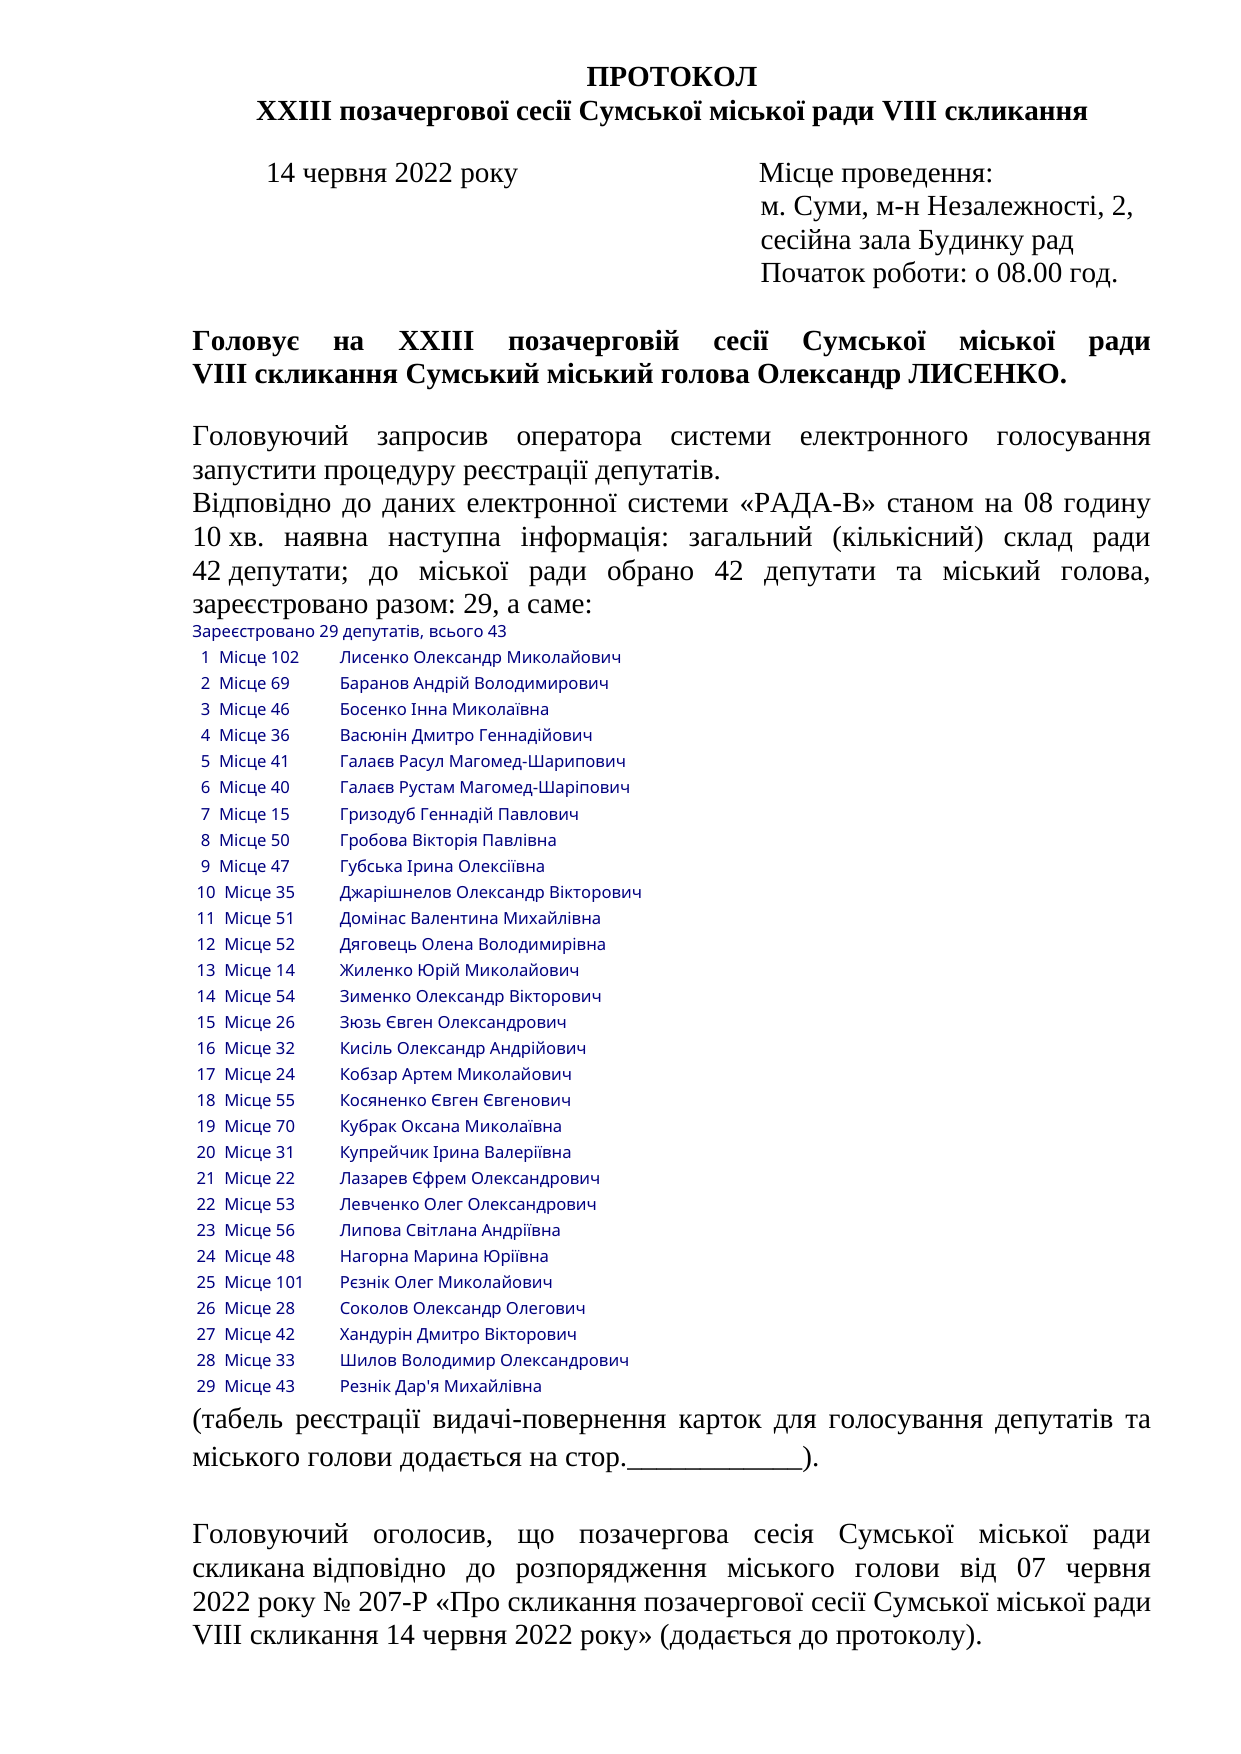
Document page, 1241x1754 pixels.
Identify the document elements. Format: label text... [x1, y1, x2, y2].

text 24 Місце 48 Нагорна Марина Юріївна [192, 1245, 1152, 1267]
text Початок роботи: о 08.00 год. [753, 256, 1152, 289]
text 26 Місце 28 Соколов Олександр Олегович [192, 1297, 1152, 1319]
text 25 Місце 101 Рєзнік Олег Миколайович [192, 1271, 1152, 1293]
text 22 Місце 53 Левченко Олег Олександрович [192, 1193, 1152, 1215]
text 14 червня 2022 року Місце проведення: [192, 155, 1152, 188]
text (табель реєстрації видачі-повернення карток для голосування депутатів та міського голови додається на стор.____________). [192, 1401, 1152, 1473]
text 17 Місце 24 Кобзар Артем Миколайович [192, 1062, 1152, 1085]
text 19 Місце 70 Кубрак Оксана Миколаївна [192, 1114, 1152, 1137]
text 4 Місце 36 Васюнін Дмитро Геннадійович [192, 724, 1152, 747]
text м. Суми, м-н Незалежності, 2, [753, 188, 1152, 222]
text Головує на XХІІІ позачерговій сесії Сумської міської ради VІІI скликання Сумський міський голова Олександр ЛИСЕНКО. [192, 323, 1152, 390]
text 1 Місце 102 Лисенко Олександр Миколайович [192, 646, 1152, 668]
text 27 Місце 42 Хандурін Дмитро Вікторович [192, 1323, 1152, 1346]
text 6 Місце 40 Галаєв Рустам Магомед-Шаріпович [192, 776, 1152, 799]
text 3 Місце 46 Босенко Інна Миколаївна [192, 698, 1152, 721]
text ПРОТОКОЛ [192, 59, 1152, 93]
text 10 Місце 35 Джарішнелов Олександр Вікторович [192, 880, 1152, 903]
text 7 Місце 15 Гризодуб Геннадій Павлович [192, 802, 1152, 825]
text сесійна зала Будинку рад [753, 222, 1152, 256]
text Відповідно до даних електронної системи «РАДА-В» станом на 08 годину 10 хв. наявна наступна інформація: загальний (кількісний) склад ради 42 депутати; до міської ради обрано 42 депутати та міський голова, зареєстровано разом: 29, а саме: [192, 486, 1152, 620]
text 12 Місце 52 Дяговець Олена Володимирівна [192, 932, 1152, 955]
text 18 Місце 55 Косяненко Євген Євгенович [192, 1088, 1152, 1111]
text 11 Місце 51 Домінас Валентина Михайлівна [192, 906, 1152, 929]
text 8 Місце 50 Гробова Вікторія Павлівна [192, 828, 1152, 851]
text 23 Місце 56 Липова Світлана Андріївна [192, 1219, 1152, 1241]
text 9 Місце 47 Губська Ірина Олексіївна [192, 854, 1152, 877]
text 20 Місце 31 Купрейчик Ірина Валеріївна [192, 1141, 1152, 1163]
text Головуючий запросив оператора системи електронного голосування запустити процедуру реєстрації депутатів. [192, 418, 1152, 486]
text 13 Місце 14 Жиленко Юрій Миколайович [192, 958, 1152, 981]
text 28 Місце 33 Шилов Володимир Олександрович [192, 1349, 1152, 1372]
text Головуючий оголосив, що позачергова сесія Сумської міської ради скликана відповідно до розпорядження міського голови від 07 червня 2022 року № 207-Р «Про скликання позачергової сесії Сумської міської ради VІІI скликання 14 червня 2022 року» (додається до протоколу). [192, 1517, 1152, 1651]
text 14 Місце 54 Зименко Олександр Вікторович [192, 984, 1152, 1007]
text 21 Місце 22 Лазарев Єфрем Олександрович [192, 1167, 1152, 1189]
text XXІІІ позачергової сесії Сумської міської ради VІІI скликання [192, 93, 1152, 126]
text 29 Місце 43 Резнік Дар'я Михайлівна [192, 1375, 1152, 1398]
text 2 Місце 69 Баранов Андрій Володимирович [192, 672, 1152, 694]
text 15 Місце 26 Зюзь Євген Олександрович [192, 1010, 1152, 1033]
text Зареєстровано 29 депутатів, всього 43 [192, 620, 1152, 642]
text 5 Місце 41 Галаєв Расул Магомед-Шарипович [192, 750, 1152, 773]
text 16 Місце 32 Кисіль Олександр Андрійович [192, 1036, 1152, 1059]
